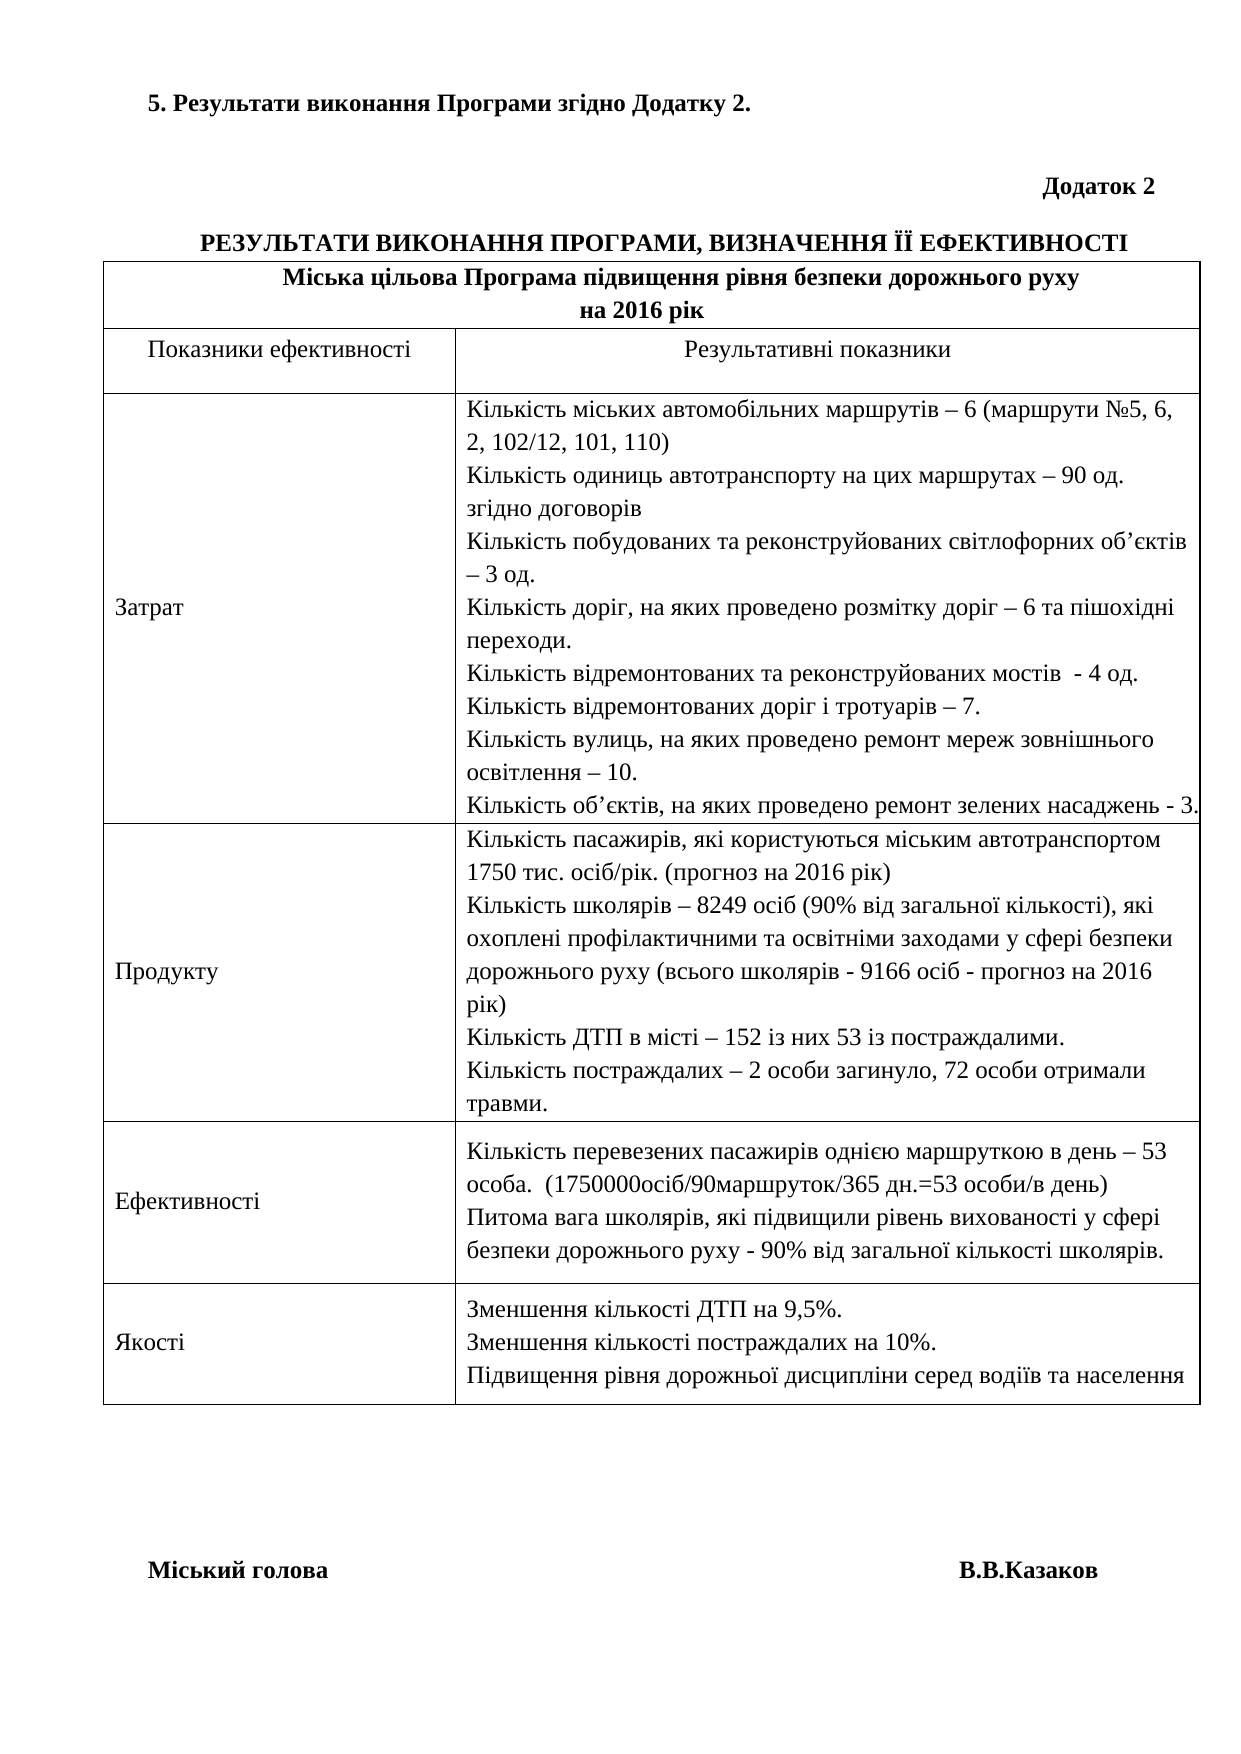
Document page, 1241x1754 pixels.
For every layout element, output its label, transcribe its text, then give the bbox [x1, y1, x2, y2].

text РЕЗУЛЬТАТИ ВИКОНАННЯ ПРОГРАМИ, ВИЗНАЧЕННЯ ЇЇ ЕФЕКТИВНОСТІ [148, 228, 1181, 257]
table_cell Продукту [104, 824, 455, 1121]
text Міський голова В.В.Казаков [148, 1555, 1152, 1584]
table_cell Ефективності [104, 1122, 455, 1282]
table_cell Кількість пасажирів, які користуються міським автотранспортом 1750 тис. осіб/рік. (прогноз на 2016 рік) Кількість школярів – 8249 осіб (90% від загальної кількості), які охоплені профілактичними та освітніми заходами у сфері безпеки дорожнього руху (всього школярів - 9166 осіб - прогноз на 2016 рік) Кількість ДТП в місті – 152 із них 53 із постраждалими. Кількість постраждалих – 2 особи загинуло, 72 особи отримали травми. [456, 824, 1199, 1121]
text Додаток 2 [148, 171, 1181, 200]
table_cell Зменшення кількості ДТП на 9,5%. Зменшення кількості постраждалих на 10%. Підвищення рівня дорожньої дисципліни серед водіїв та населення [456, 1284, 1199, 1404]
table_cell Якості [104, 1284, 455, 1404]
table_cell Кількість перевезених пасажирів однією маршруткою в день – 53 особа. (1750000осіб/90маршруток/365 дн.=53 особи/в день) Питома вага школярів, які підвищили рівень вихованості у сфері безпеки дорожнього руху - 90% від загальної кількості школярів. [456, 1122, 1199, 1282]
table_cell Кількість міських автомобільних маршрутів – 6 (маршрути №5, 6, 2, 102/12, 101, 110) Кількість одиниць автотранспорту на цих маршрутах – 90 од. згідно договорів Кількість побудованих та реконструйованих світлофорних об’єктів – 3 од. Кількість доріг, на яких проведено розмітку доріг – 6 та пішохідні переходи. Кількість відремонтованих та реконструйованих мостів - 4 од. Кількість відремонтованих доріг і тротуарів – 7. Кількість вулиць, на яких проведено ремонт мереж зовнішнього освітлення – 10. Кількість об’єктів, на яких проведено ремонт зелених насаджень - 3. [456, 394, 1199, 823]
text 5. Результати виконання Програми згідно Додатку 2. [148, 88, 1152, 117]
table_cell Затрат [104, 394, 455, 823]
table_cell Показники ефективності [104, 329, 455, 393]
table_header Міська цільова Програма підвищення рівня безпеки дорожнього руху на 2016 рік [104, 262, 1199, 328]
table_cell Результативні показники [456, 329, 1199, 393]
